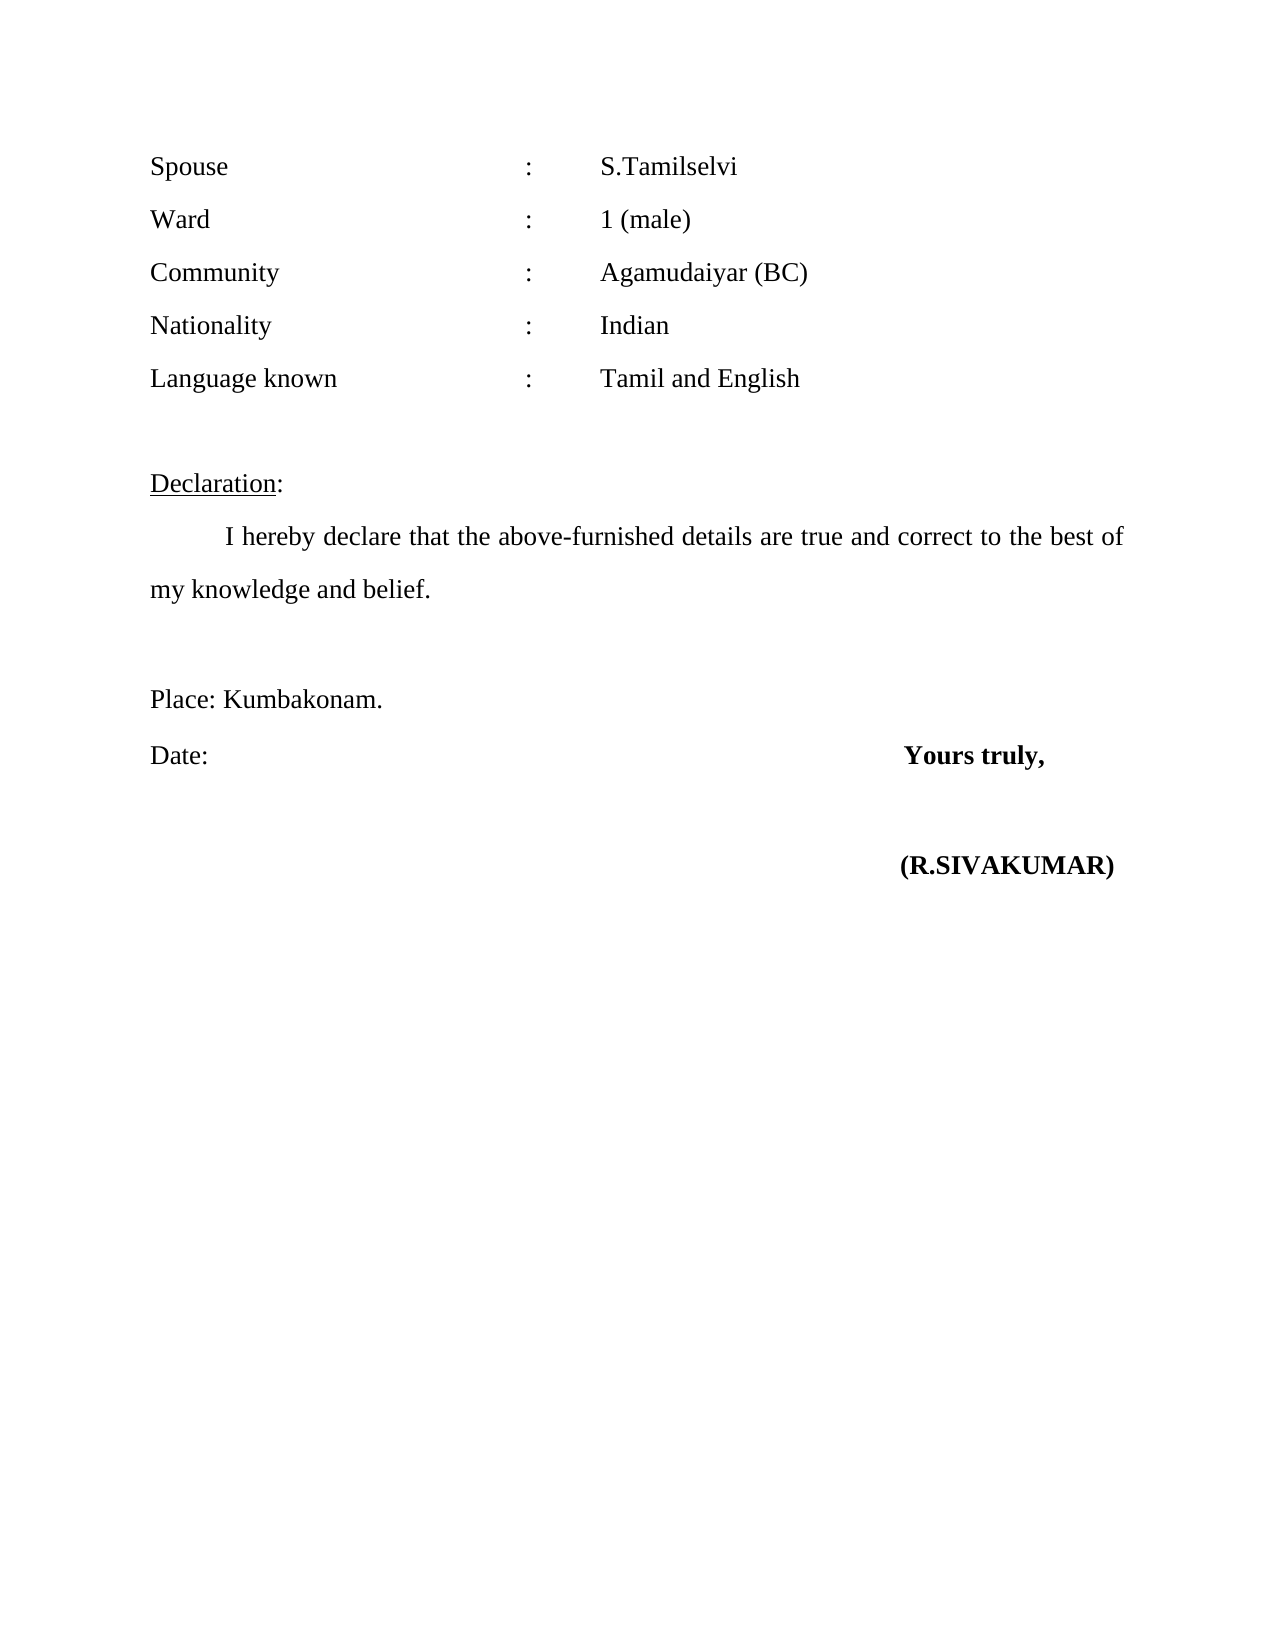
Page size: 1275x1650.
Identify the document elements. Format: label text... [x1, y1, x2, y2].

text Ward : 1 (male) [150, 203, 1125, 234]
text Place: Kumbakonam. [150, 683, 1125, 714]
text Declaration: [150, 467, 1125, 499]
text Community : Agamudaiyar (BC) [150, 256, 1125, 287]
text Language known : Tamil and English [150, 362, 1125, 393]
text Spouse : S.Tamilselvi [150, 150, 1125, 181]
text I hereby declare that the above-furnished details are true and correct to the best of my knowledge and belief. [150, 520, 1125, 604]
text (r.sivakumar) [150, 849, 1200, 880]
text Nationality : Indian [150, 309, 1125, 340]
text Date: Yours truly, [150, 739, 1125, 771]
